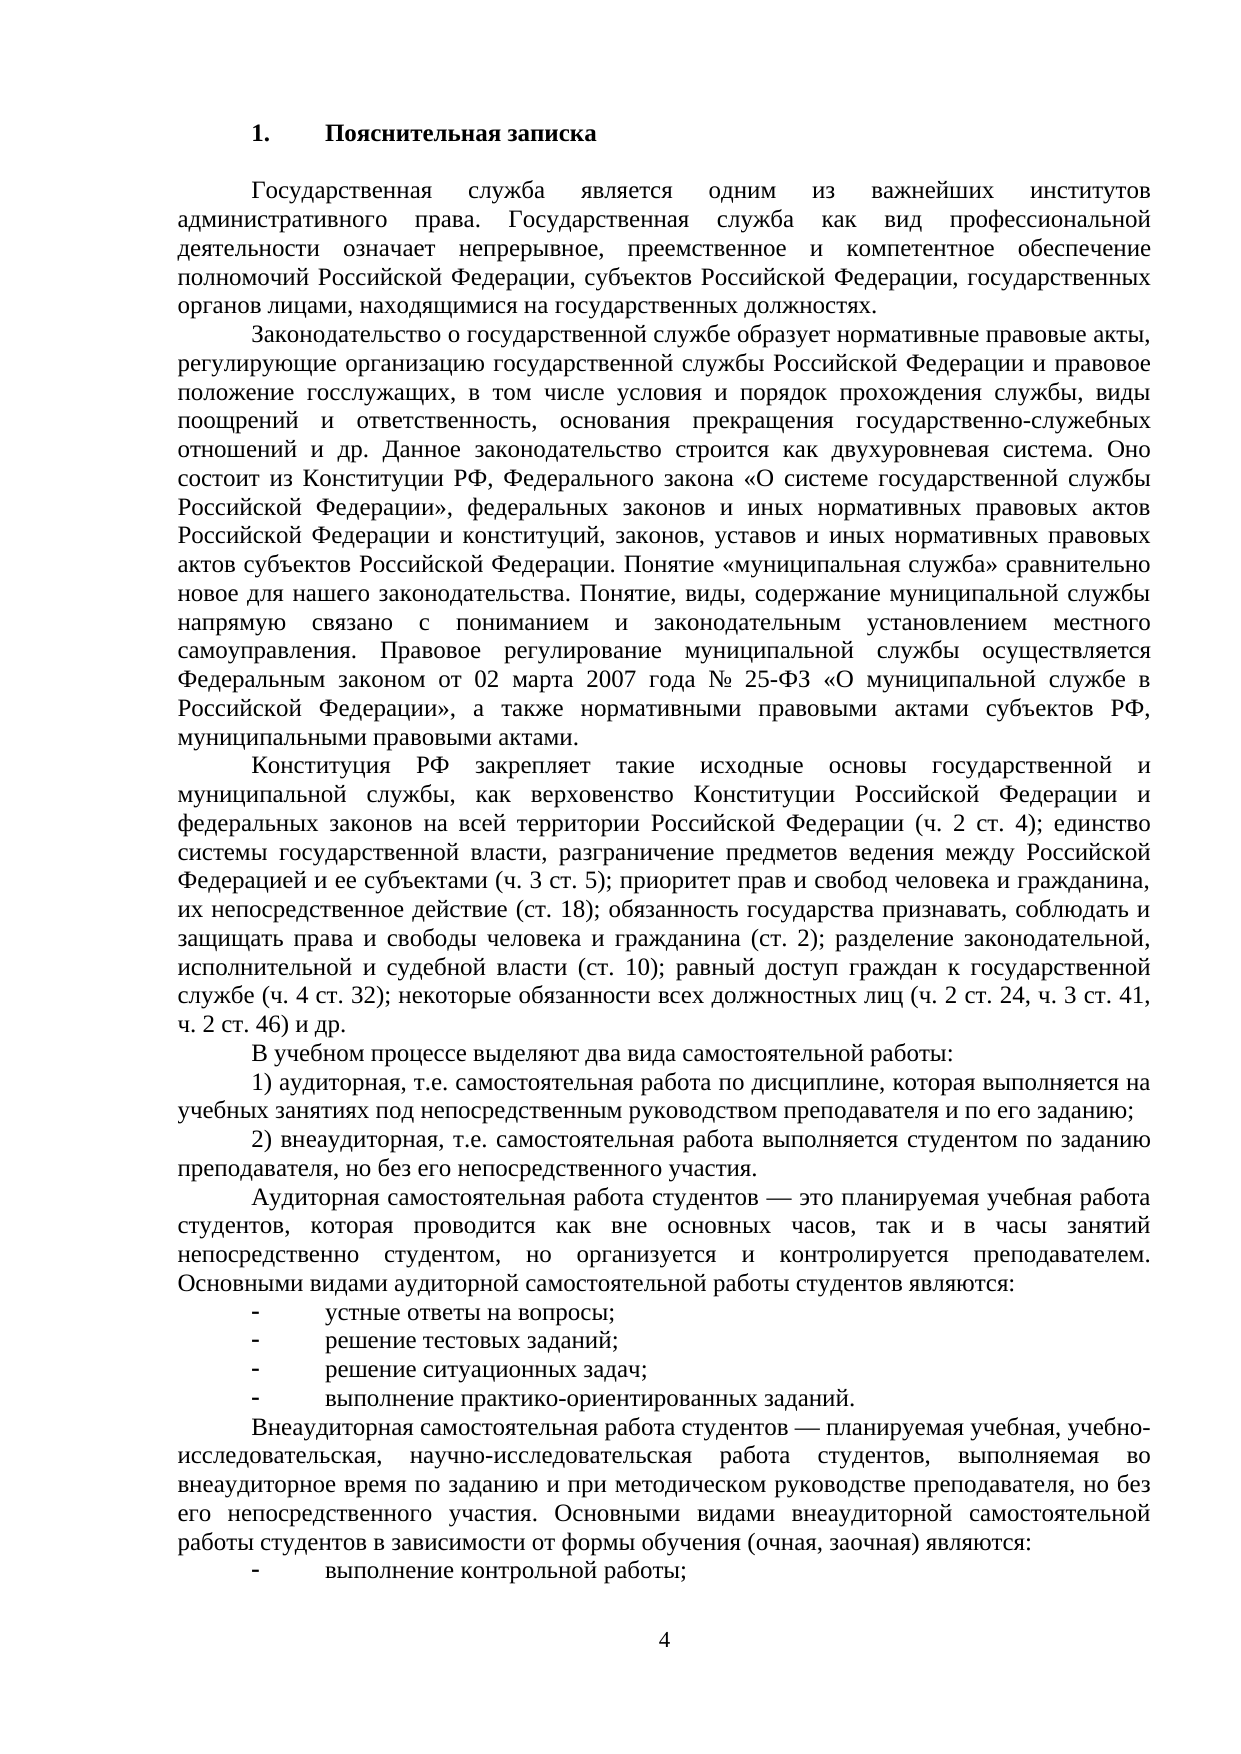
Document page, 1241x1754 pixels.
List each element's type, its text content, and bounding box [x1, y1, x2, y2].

text Внеаудиторная самостоятельная работа студентов — планируемая учебная, учебно-исследовательская, научно-исследовательская работа студентов, выполняемая во внеаудиторное время по заданию и при методическом руководстве преподавателя, но без его непосредственного участия. Основными видами внеаудиторной самостоятельной работы студентов в зависимости от формы обучения (очная, заочная) являются: [177, 1412, 1152, 1556]
list устные ответы на вопросы; [177, 1297, 1152, 1326]
text 1. Пояснительная записка [177, 118, 1152, 147]
list решение тестовых заданий; [177, 1326, 1152, 1354]
text В учебном процессе выделяют два вида самостоятельной работы: [177, 1038, 1152, 1067]
list решение ситуационных задач; [177, 1354, 1152, 1383]
text 1) аудиторная, т.е. самостоятельная работа по дисциплине, которая выполняется на учебных занятиях под непосредственным руководством преподавателя и по его заданию; [177, 1067, 1152, 1124]
text 2) внеаудиторная, т.е. самостоятельная работа выполняется студентом по заданию преподавателя, но без его непосредственного участия. [177, 1124, 1152, 1182]
text Конституция РФ закрепляет такие исходные основы государственной и муниципальной службы, как верховенство Конституции Российской Федерации и федеральных законов на всей территории Российской Федерации (ч. 2 ст. 4); единство системы государственной власти, разграничение предметов ведения между Российской Федерацией и ее субъектами (ч. 3 ст. 5); приоритет прав и свобод человека и гражданина, их непосредственное действие (ст. 18); обязанность государства признавать, соблюдать и защищать права и свободы человека и гражданина (ст. 2); разделение законодательной, исполнительной и судебной власти (ст. 10); равный доступ граждан к государственной службе (ч. 4 ст. 32); некоторые обязанности всех должностных лиц (ч. 2 ст. 24, ч. 3 ст. 41, ч. 2 ст. 46) и др. [177, 751, 1152, 1038]
text Законодательство о государственной службе образует нормативные правовые акты, регулирующие организацию государственной службы Российской Федерации и правовое положение госслужащих, в том числе условия и порядок прохождения службы, виды поощрений и ответственность, основания прекращения государственно-служебных отношений и др. Данное законодательство строится как двухуровневая система. Оно состоит из Конституции РФ, Федерального закона «О системе государственной службы Российской Федерации», федеральных законов и иных нормативных правовых актов Российской Федерации и конституций, законов, уставов и иных нормативных правовых актов субъектов Российской Федерации. Понятие «муниципальная служба» сравнительно новое для нашего законодательства. Понятие, виды, содержание муниципальной службы напрямую связано с пониманием и законодательным установлением местного самоуправления. Правовое регулирование муниципальной службы осуществляется Федеральным законом от 02 марта 2007 года № 25-ФЗ «О муниципальной службе в Российской Федерации», а также нормативными правовыми актами субъектов РФ, муниципальными правовыми актами. [177, 319, 1152, 751]
text Аудиторная самостоятельная работа студентов — это планируемая учебная работа студентов, которая проводится как вне основных часов, так и в часы занятий непосредственно студентом, но организуется и контролируется преподавателем. Основными видами аудиторной самостоятельной работы студентов являются: [177, 1182, 1152, 1297]
list выполнение контрольной работы; [177, 1556, 1152, 1584]
list выполнение практико-ориентированных заданий. [177, 1383, 1152, 1412]
text Государственная служба является одним из важнейших институтов административного права. Государственная служба как вид профессиональной деятельности означает непрерывное, преемственное и компетентное обеспечение полномочий Российской Федерации, субъектов Российской Федерации, государственных органов лицами, находящимися на государственных должностях. [177, 176, 1152, 319]
